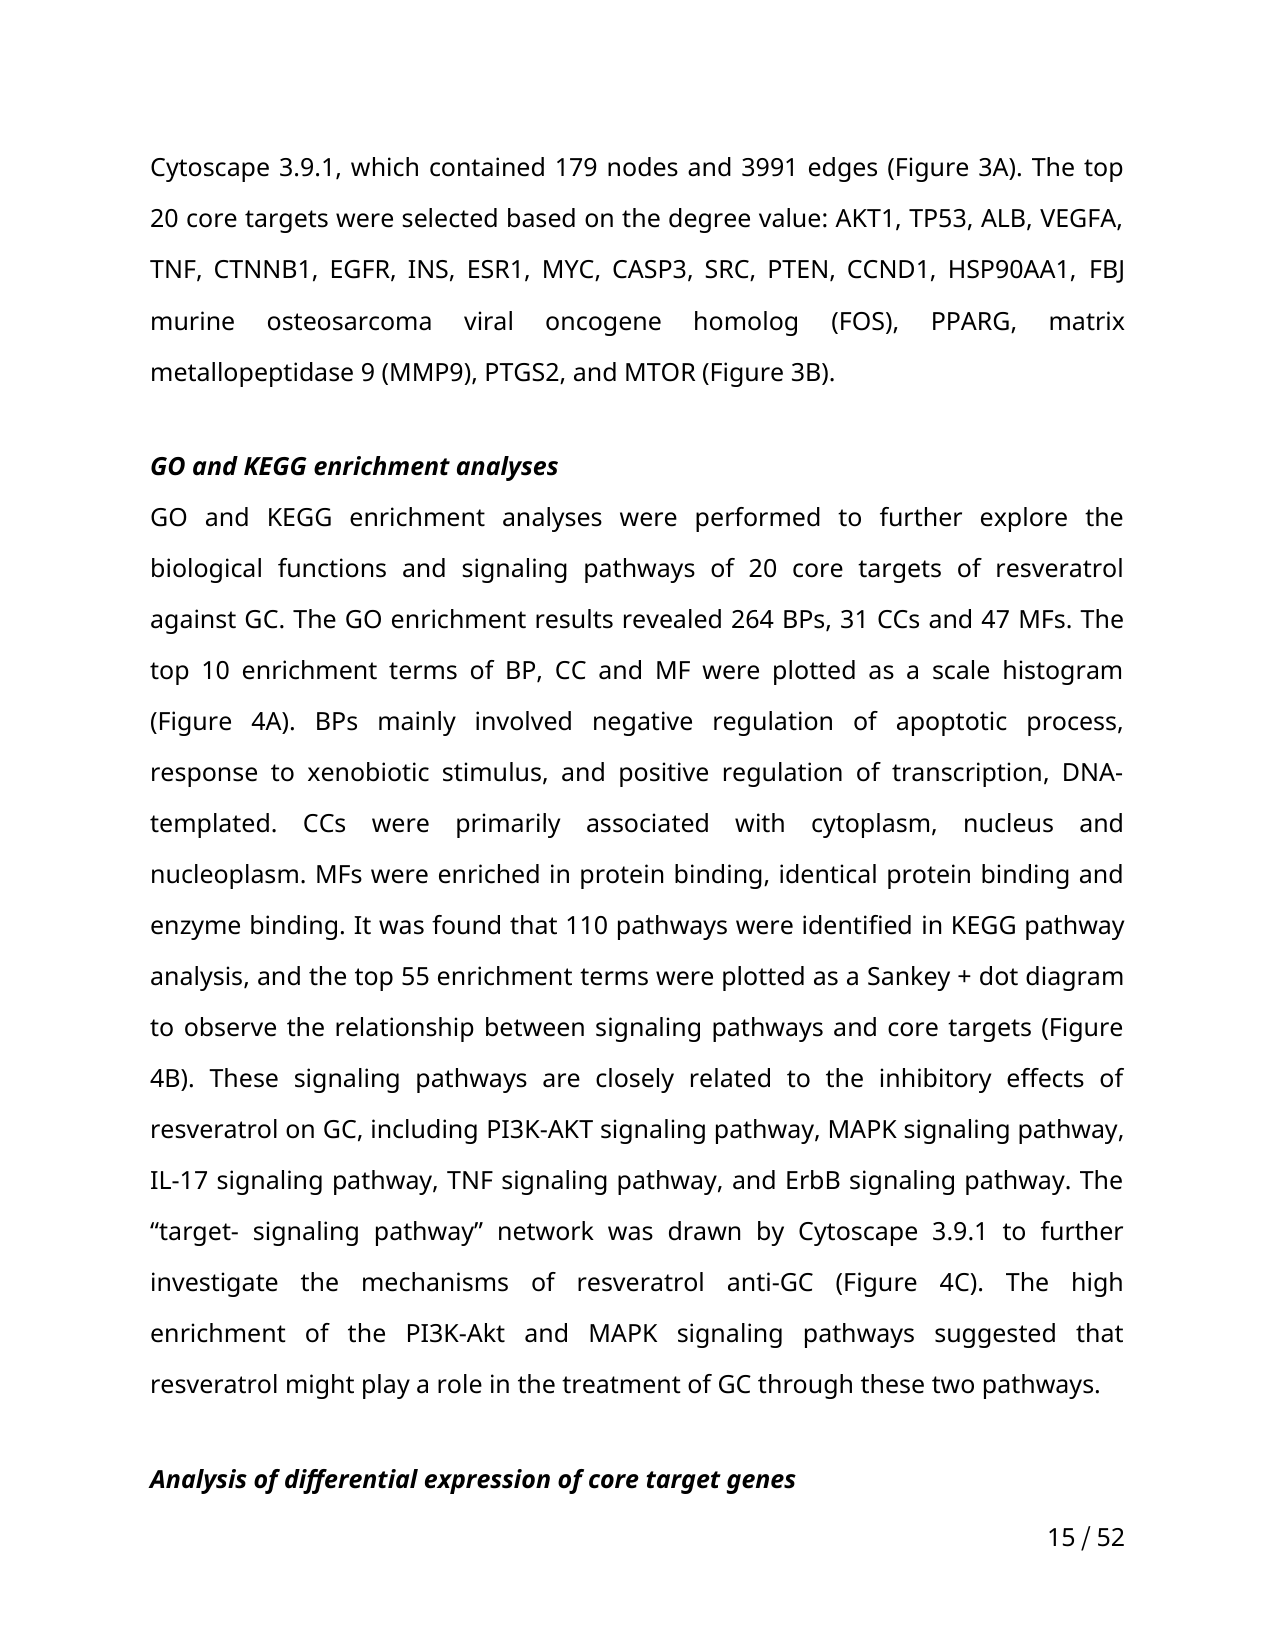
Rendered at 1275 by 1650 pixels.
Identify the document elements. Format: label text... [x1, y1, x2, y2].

text GO and KEGG enrichment analyses [150, 448, 1125, 482]
text Analysis of differential expression of core target genes [150, 1461, 1125, 1495]
text GO and KEGG enrichment analyses were performed to further explore the biological functions and signaling pathways of 20 core targets of resveratrol against GC. The GO enrichment results revealed 264 BPs, 31 CCs and 47 MFs. The top 10 enrichment terms of BP, CC and MF were plotted as a scale histogram (Figure 4A). BPs mainly involved negative regulation of apoptotic process, response to xenobiotic stimulus, and positive regulation of transcription, DNA-templated. CCs were primarily associated with cytoplasm, nucleus and nucleoplasm. MFs were enriched in protein binding, identical protein binding and enzyme binding. It was found that 110 pathways were identified in KEGG pathway analysis, and the top 55 enrichment terms were plotted as a Sankey + dot diagram to observe the relationship between signaling pathways and core targets (Figure 4B). These signaling pathways are closely related to the inhibitory effects of resveratrol on GC, including PI3K-AKT signaling pathway, MAPK signaling pathway, IL-17 signaling pathway, TNF signaling pathway, and ErbB signaling pathway. The “target- signaling pathway” network was drawn by Cytoscape 3.9.1 to further investigate the mechanisms of resveratrol anti-GC (Figure 4C). The high enrichment of the PI3K-Akt and MAPK signaling pathways suggested that resveratrol might play a role in the treatment of GC through these two pathways. [150, 499, 1125, 1401]
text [150, 150, 1125, 388]
